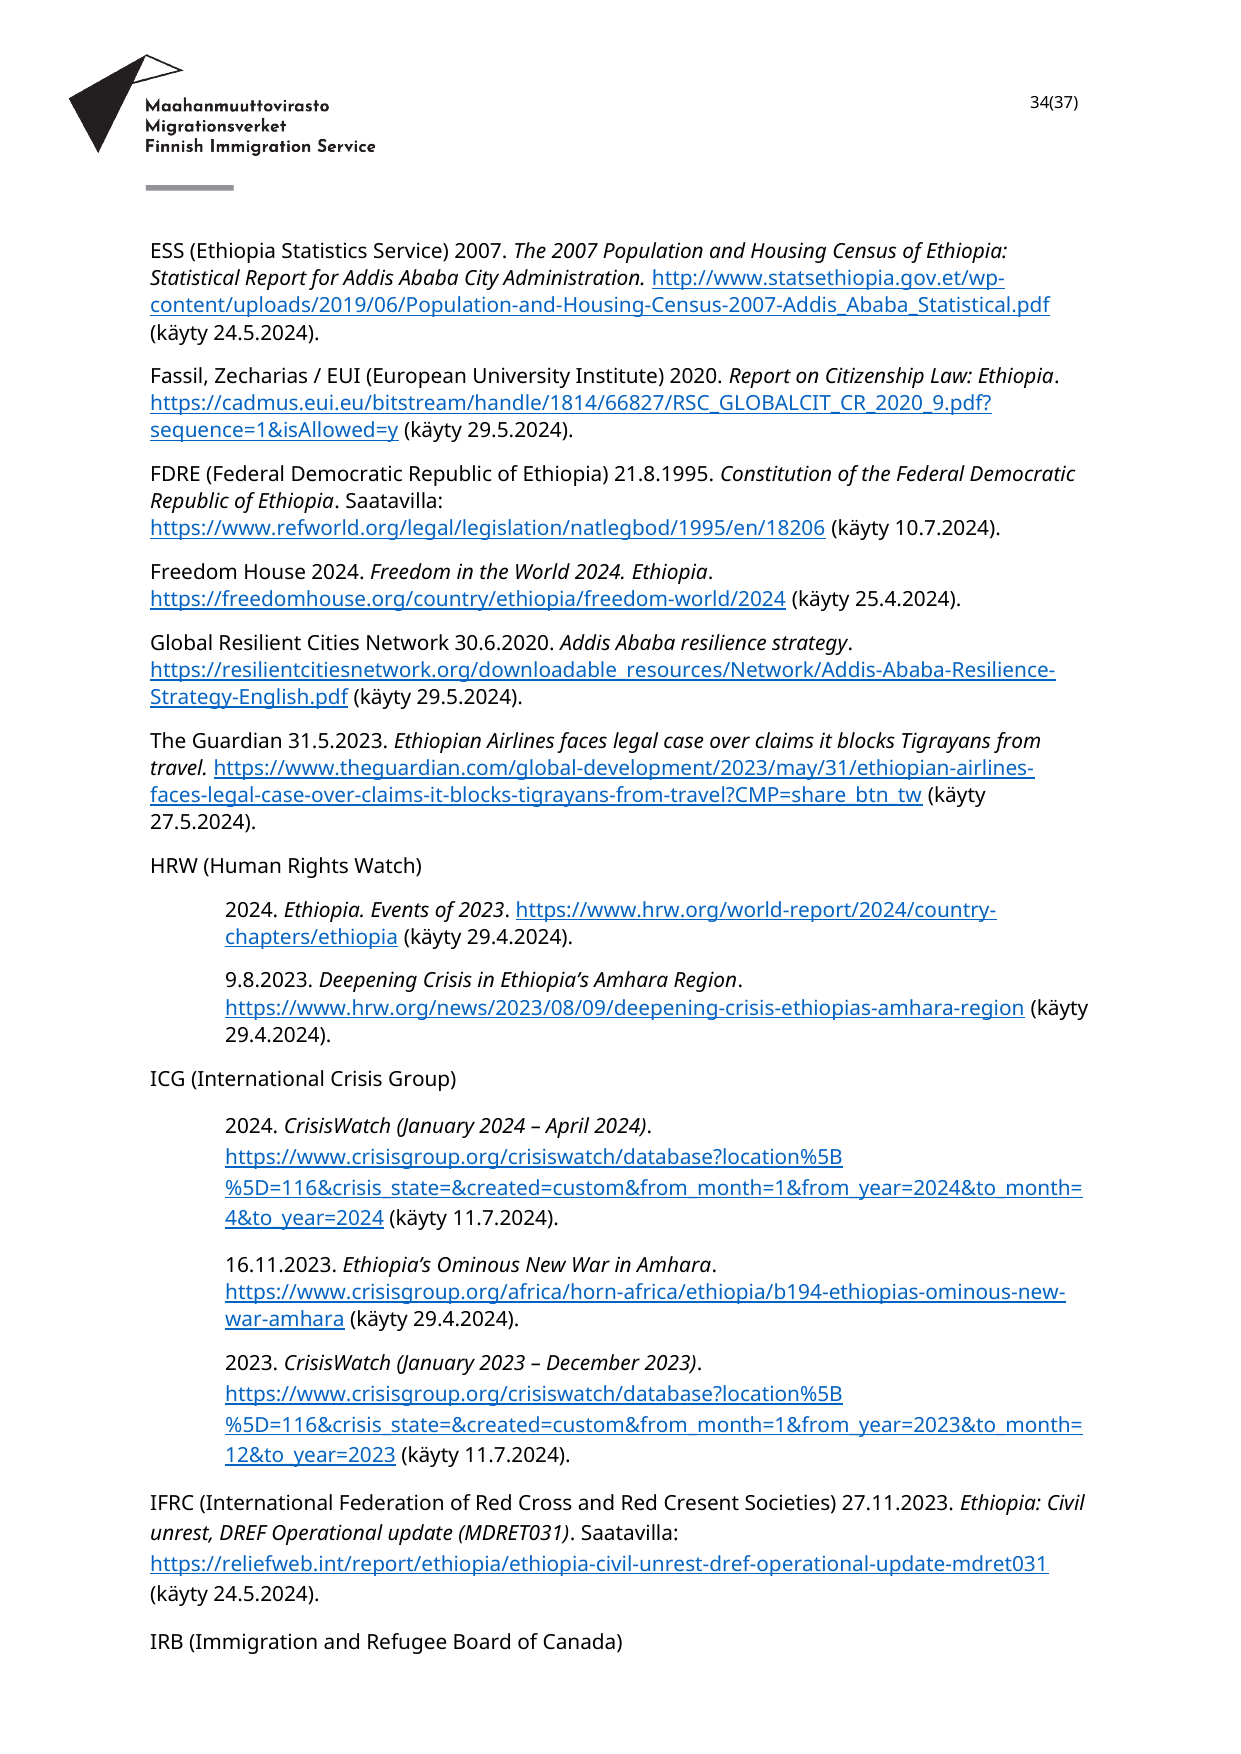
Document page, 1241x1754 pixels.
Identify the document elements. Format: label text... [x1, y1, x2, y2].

text 2024. Ethiopia. Events of 2023. https://www.hrw.org/world-report/2024/country-chapters/ethiopia (käyty 29.4.2024). [225, 895, 1090, 949]
text The Guardian 31.5.2023. Ethiopian Airlines faces legal case over claims it blocks Tigrayans from travel. https://www.theguardian.com/global-development/2023/may/31/ethiopian-airlines-faces-legal-case-over-claims-it-blocks-tigrayans-from-travel?CMP=share_btn_tw (käyty 27.5.2024). [150, 727, 1090, 835]
picture [68, 54, 376, 191]
text IRB (Immigration and Refugee Board of Canada) [150, 1627, 1090, 1655]
text FDRE (Federal Democratic Republic of Ethiopia) 21.8.1995. Constitution of the Federal Democratic Republic of Ethiopia. Saatavilla: https://www.refworld.org/legal/legislation/natlegbod/1995/en/18206 (käyty 10.7.2024). [150, 460, 1090, 541]
text IFRC (International Federation of Red Cross and Red Cresent Societies) 27.11.2023. Ethiopia: Civil unrest, DREF Operational update (MDRET031). Saatavilla: https://reliefweb.int/report/ethiopia/ethiopia-civil-unrest-dref-operational-update-mdret031 (käyty 24.5.2024). [150, 1488, 1090, 1608]
text Freedom House 2024. Freedom in the World 2024. Ethiopia. https://freedomhouse.org/country/ethiopia/freedom-world/2024 (käyty 25.4.2024). [150, 558, 1090, 612]
text 9.8.2023. Deepening Crisis in Ethiopia’s Amhara Region. https://www.hrw.org/news/2023/08/09/deepening-crisis-ethiopias-amhara-region (käyty 29.4.2024). [225, 966, 1090, 1047]
text 2024. CrisisWatch (January 2024 – April 2024). https://www.crisisgroup.org/crisiswatch/database?location%5B%5D=116&crisis_state=&created=custom&from_month=1&from_year=2024&to_month=4&to_year=2024 (käyty 11.7.2024). [225, 1111, 1090, 1232]
text ESS (Ethiopia Statistics Service) 2007. The 2007 Population and Housing Census of Ethiopia: Statistical Report for Addis Ababa City Administration. http://www.statsethiopia.gov.et/wp-content/uploads/2019/06/Population-and-Housing-Census-2007-Addis_Ababa_Statistical.pdf (käyty 24.5.2024). [150, 237, 1090, 345]
text HRW (Human Rights Watch) [150, 852, 1090, 879]
text 2023. CrisisWatch (January 2023 – December 2023). https://www.crisisgroup.org/crisiswatch/database?location%5B%5D=116&crisis_state=&created=custom&from_month=1&from_year=2023&to_month=12&to_year=2023 (käyty 11.7.2024). [225, 1348, 1090, 1469]
text ICG (International Crisis Group) [150, 1064, 1090, 1092]
text 16.11.2023. Ethiopia’s Ominous New War in Amhara. https://www.crisisgroup.org/africa/horn-africa/ethiopia/b194-ethiopias-ominous-new-war-amhara (käyty 29.4.2024). [225, 1251, 1090, 1332]
text Global Resilient Cities Network 30.6.2020. Addis Ababa resilience strategy. https://resilientcitiesnetwork.org/downloadable_resources/Network/Addis-Ababa-Resilience-Strategy-English.pdf (käyty 29.5.2024). [150, 629, 1090, 710]
text Fassil, Zecharias / EUI (European University Institute) 2020. Report on Citizenship Law: Ethiopia. https://cadmus.eui.eu/bitstream/handle/1814/66827/RSC_GLOBALCIT_CR_2020_9.pdf?sequence=1&isAllowed=y (käyty 29.5.2024). [150, 362, 1090, 443]
